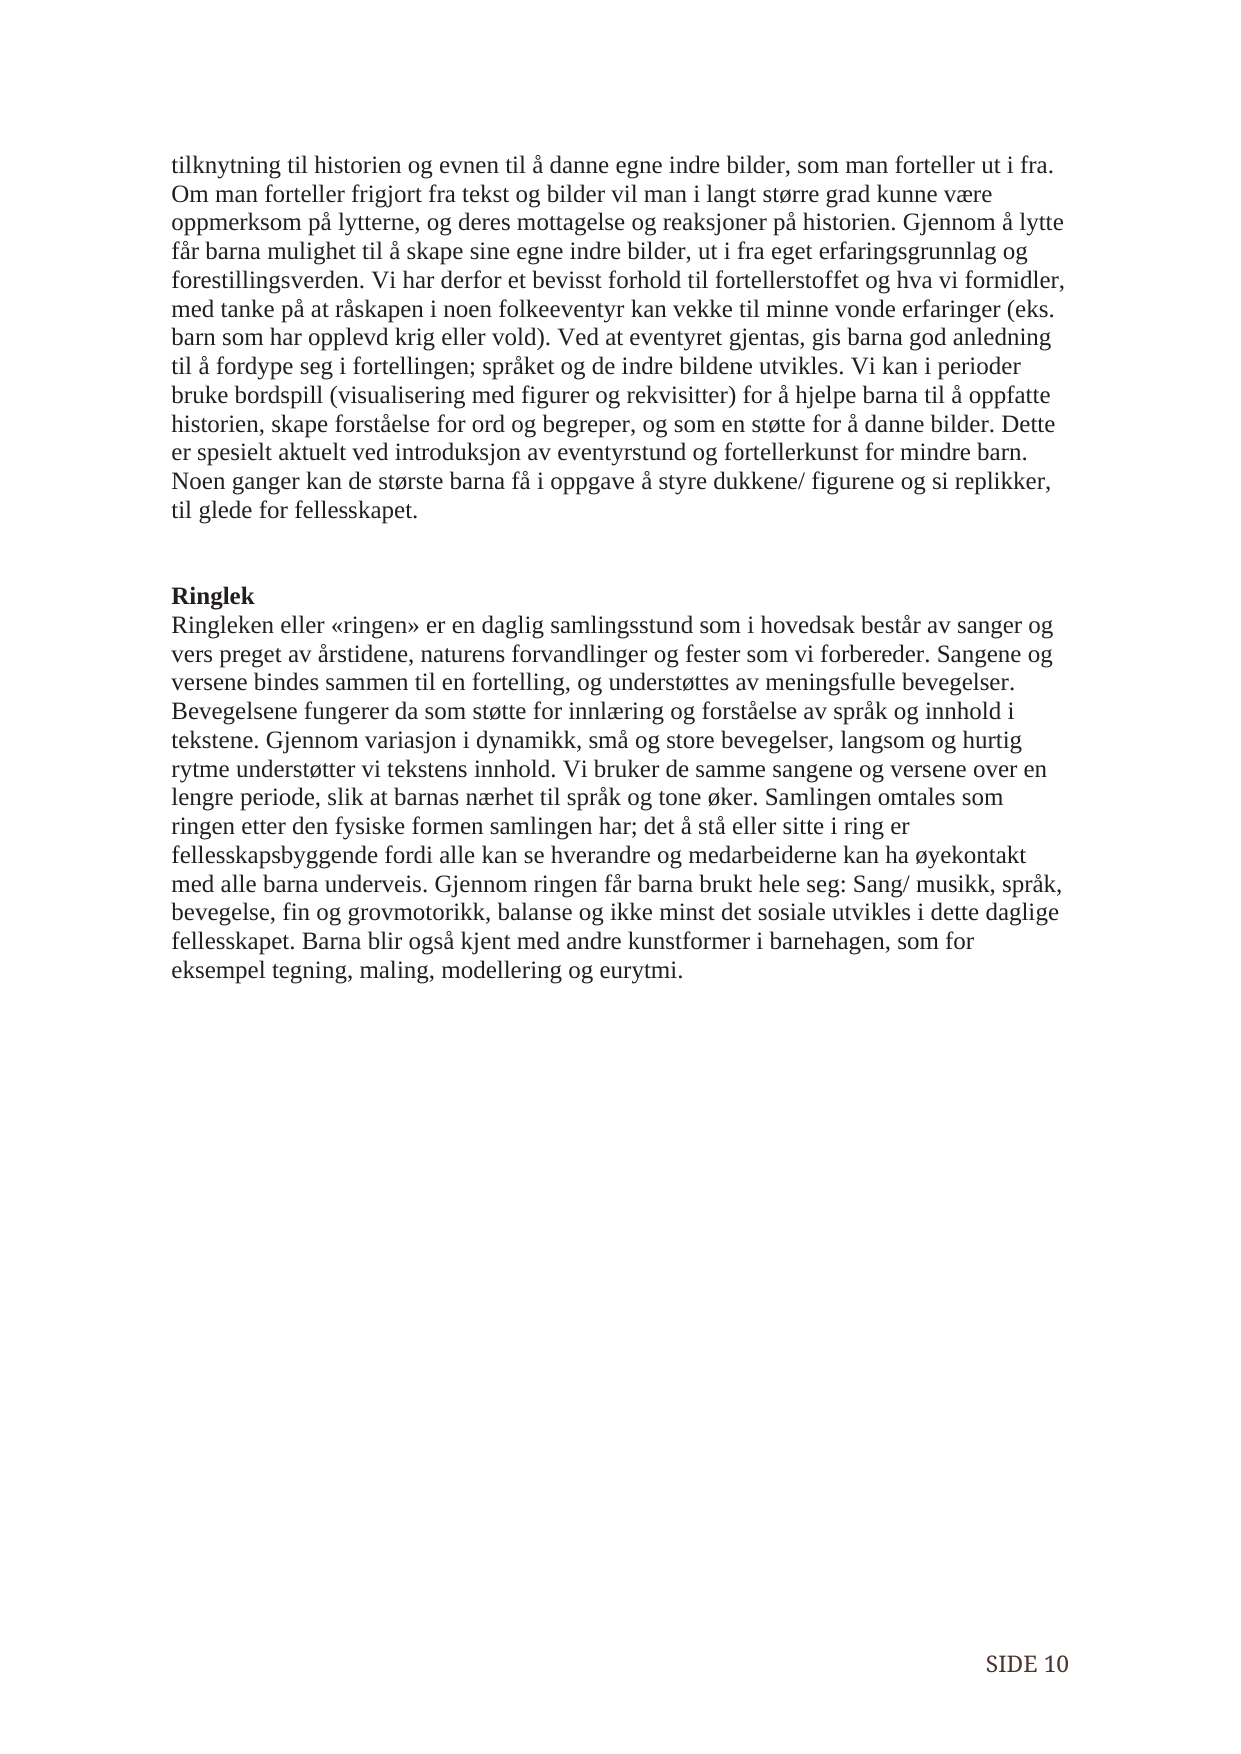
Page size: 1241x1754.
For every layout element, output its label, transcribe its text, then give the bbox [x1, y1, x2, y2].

text Ringlek [171, 581, 1069, 610]
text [171, 150, 1069, 524]
text Ringleken eller «ringen» er en daglig samlingsstund som i hovedsak består av sanger og vers preget av årstidene, naturens forvandlinger og fester som vi forbereder. Sangene og versene bindes sammen til en fortelling, og understøttes av meningsfulle bevegelser. Bevegelsene fungerer da som støtte for innlæring og forståelse av språk og innhold i tekstene. Gjennom variasjon i dynamikk, små og store bevegelser, langsom og hurtig rytme understøtter vi tekstens innhold. Vi bruker de samme sangene og versene over en lengre periode, slik at barnas nærhet til språk og tone øker. Samlingen omtales som ringen etter den fysiske formen samlingen har; det å stå eller sitte i ring er fellesskapsbyggende fordi alle kan se hverandre og medarbeiderne kan ha øyekontakt med alle barna underveis. Gjennom ringen får barna brukt hele seg: Sang/ musikk, språk, bevegelse, fin og grovmotorikk, balanse og ikke minst det sosiale utvikles i dette daglige fellesskapet. Barna blir også kjent med andre kunstformer i barnehagen, som for eksempel tegning, maling, modellering og eurytmi. [171, 610, 1069, 984]
